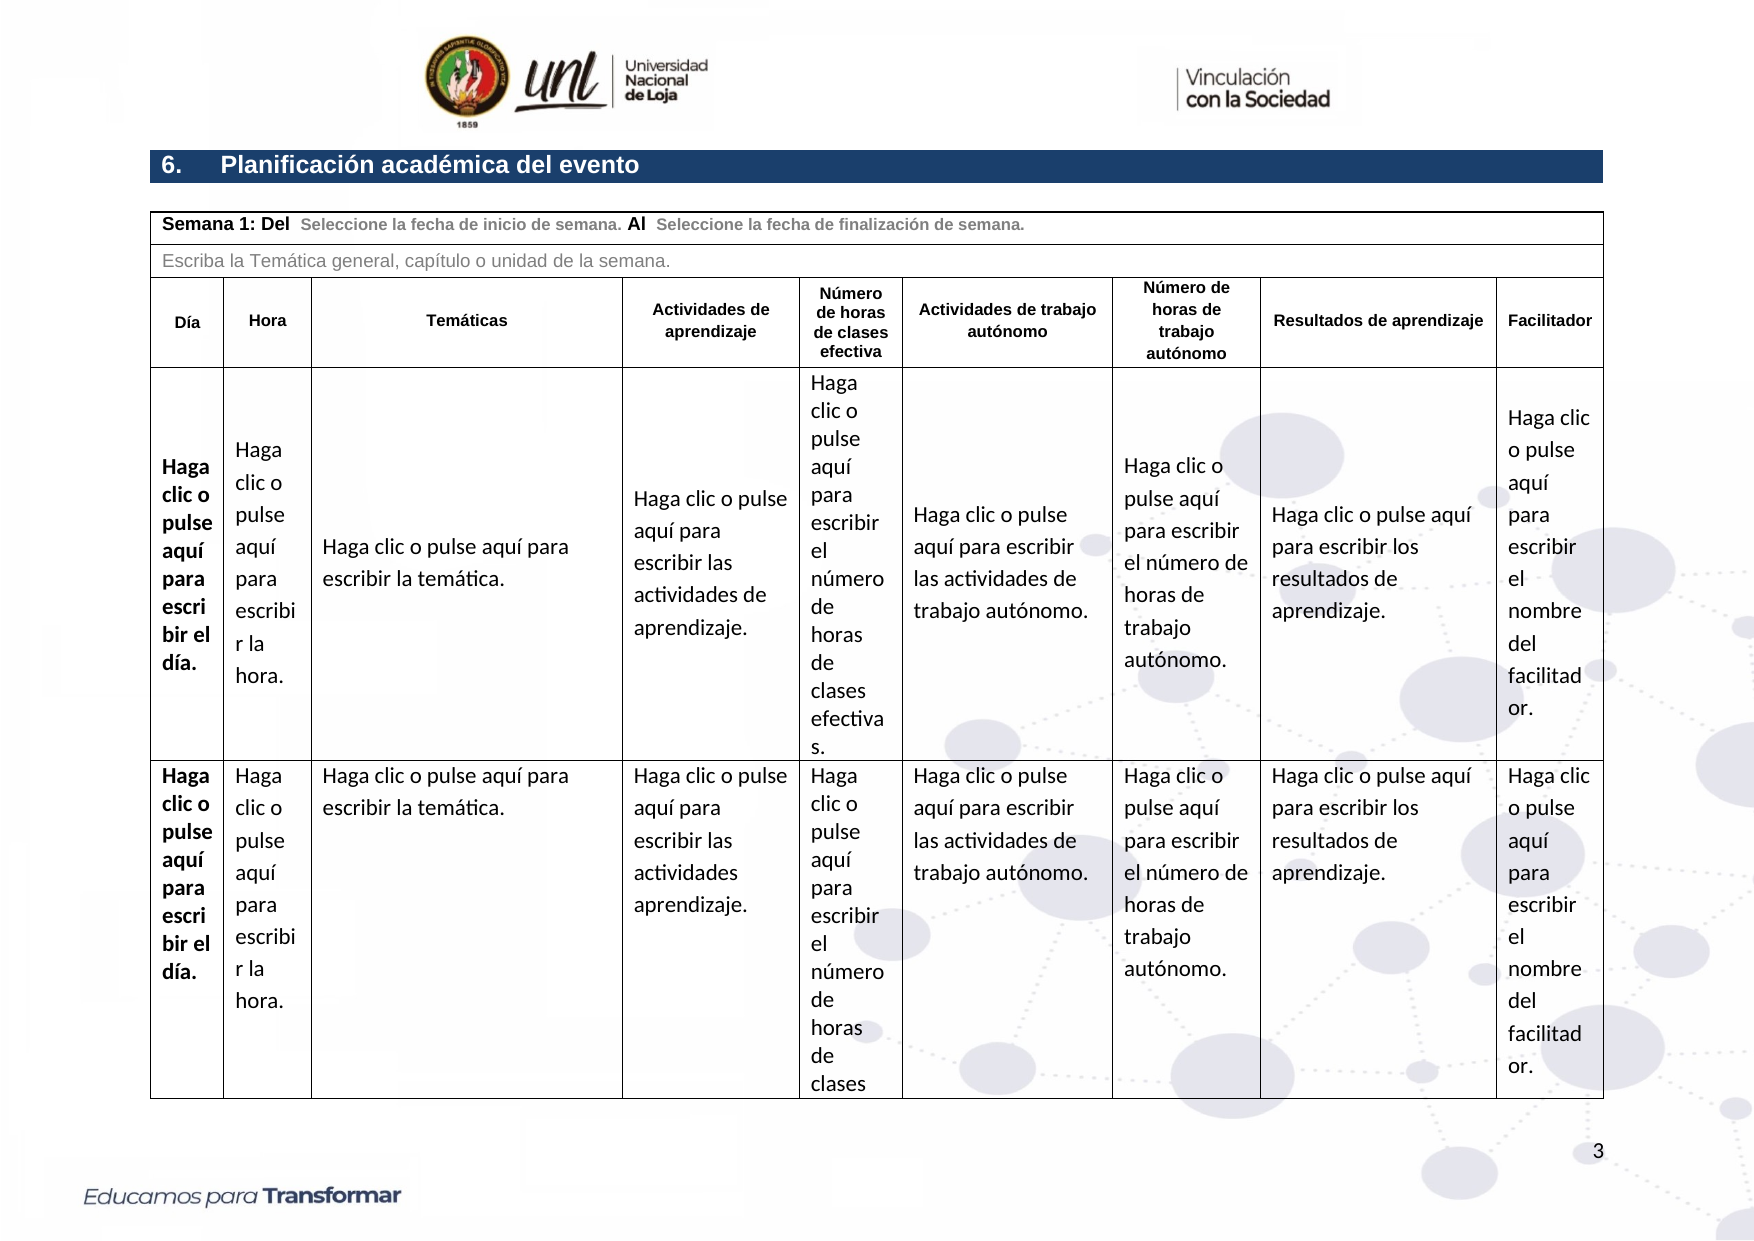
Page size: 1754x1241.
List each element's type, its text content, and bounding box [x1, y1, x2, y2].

table_cell Facilitador [1497, 278, 1603, 367]
table_cell Actividades de trabajo autónomo [903, 278, 1112, 367]
table_header Semana 1: Del Al [151, 213, 1603, 244]
table_cell Número de horas de clases efectiva [800, 278, 902, 367]
table_cell Temáticas [312, 278, 622, 367]
table_header Planificación académica del evento [150, 150, 1603, 183]
table_cell Número de horas de trabajo autónomo [1113, 278, 1260, 367]
table_cell Actividades de aprendizaje [623, 278, 799, 367]
table_cell Día [151, 278, 223, 367]
picture [1, 0, 1754, 1241]
table_cell Resultados de aprendizaje [1261, 278, 1496, 367]
table_cell Hora [224, 278, 311, 367]
table_cell [151, 245, 1603, 277]
